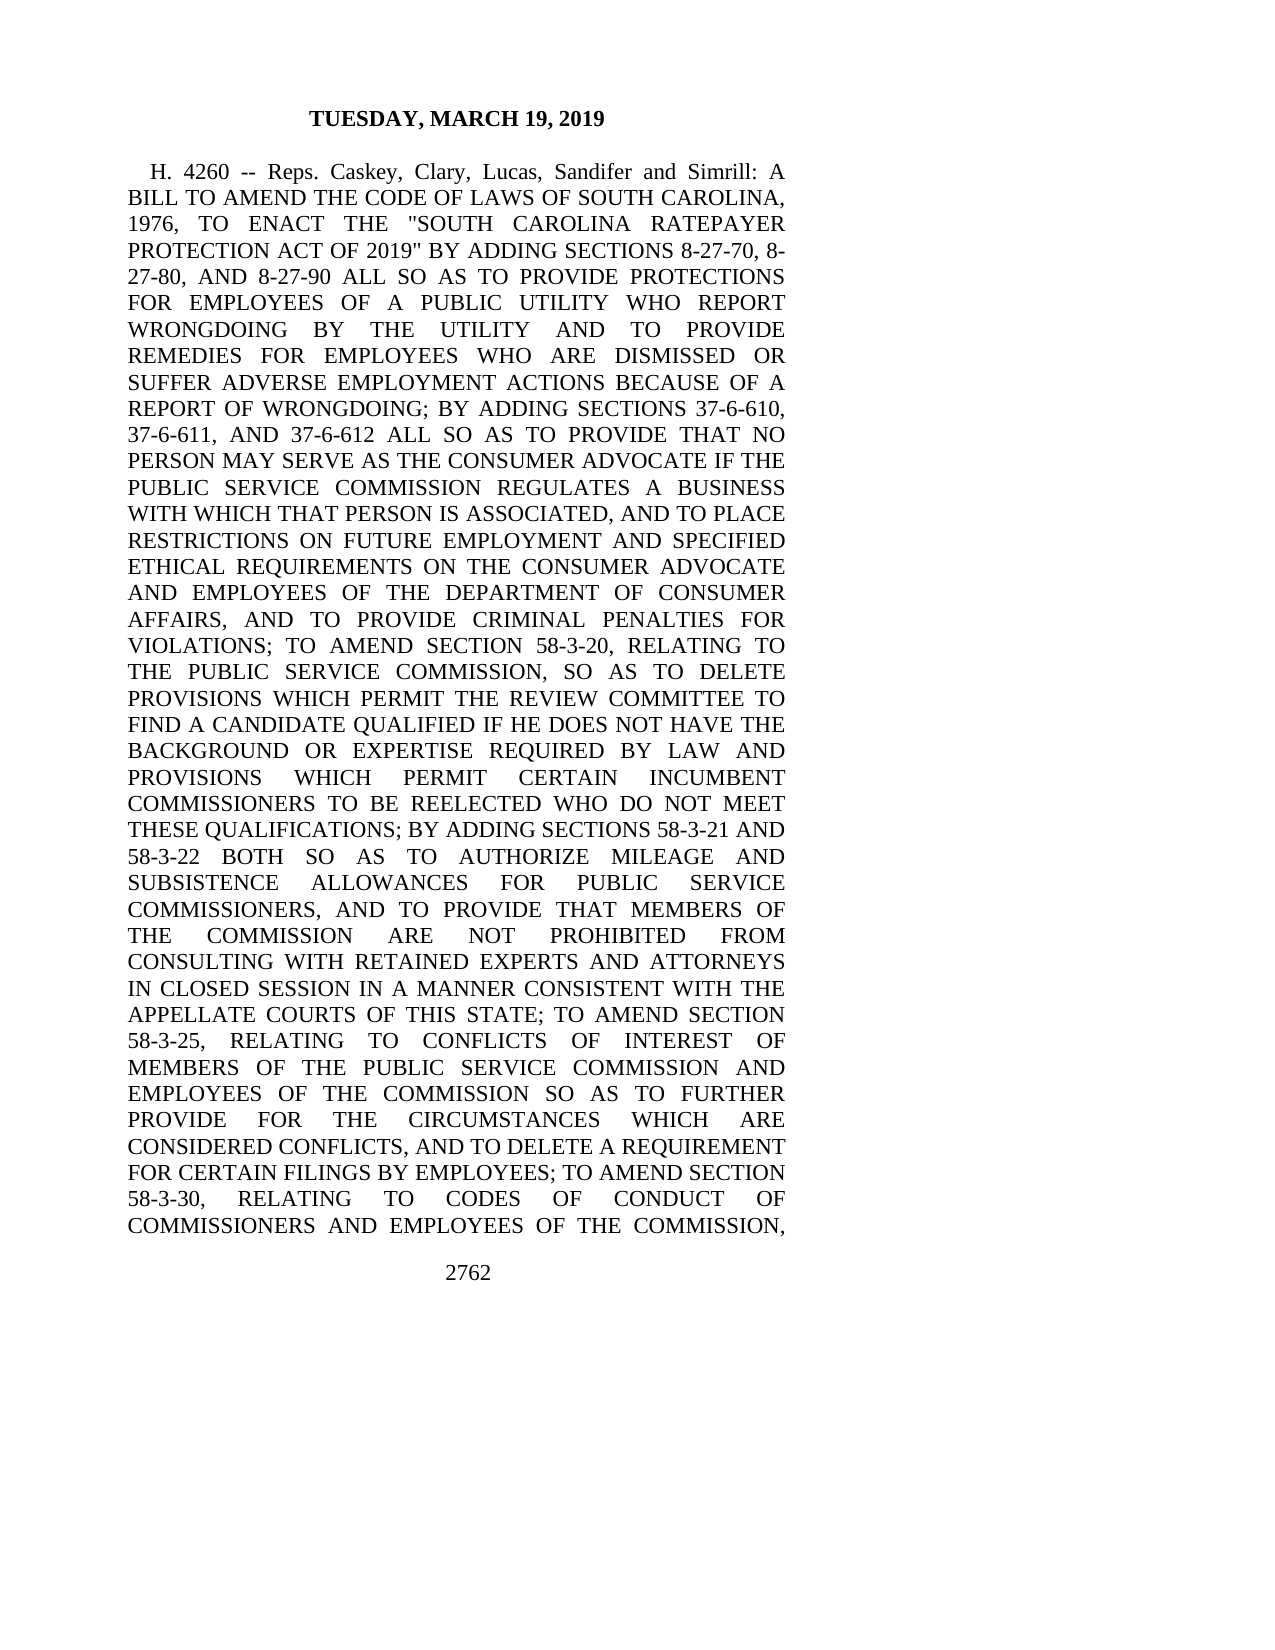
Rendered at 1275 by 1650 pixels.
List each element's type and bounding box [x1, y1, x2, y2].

text [127, 158, 786, 1238]
